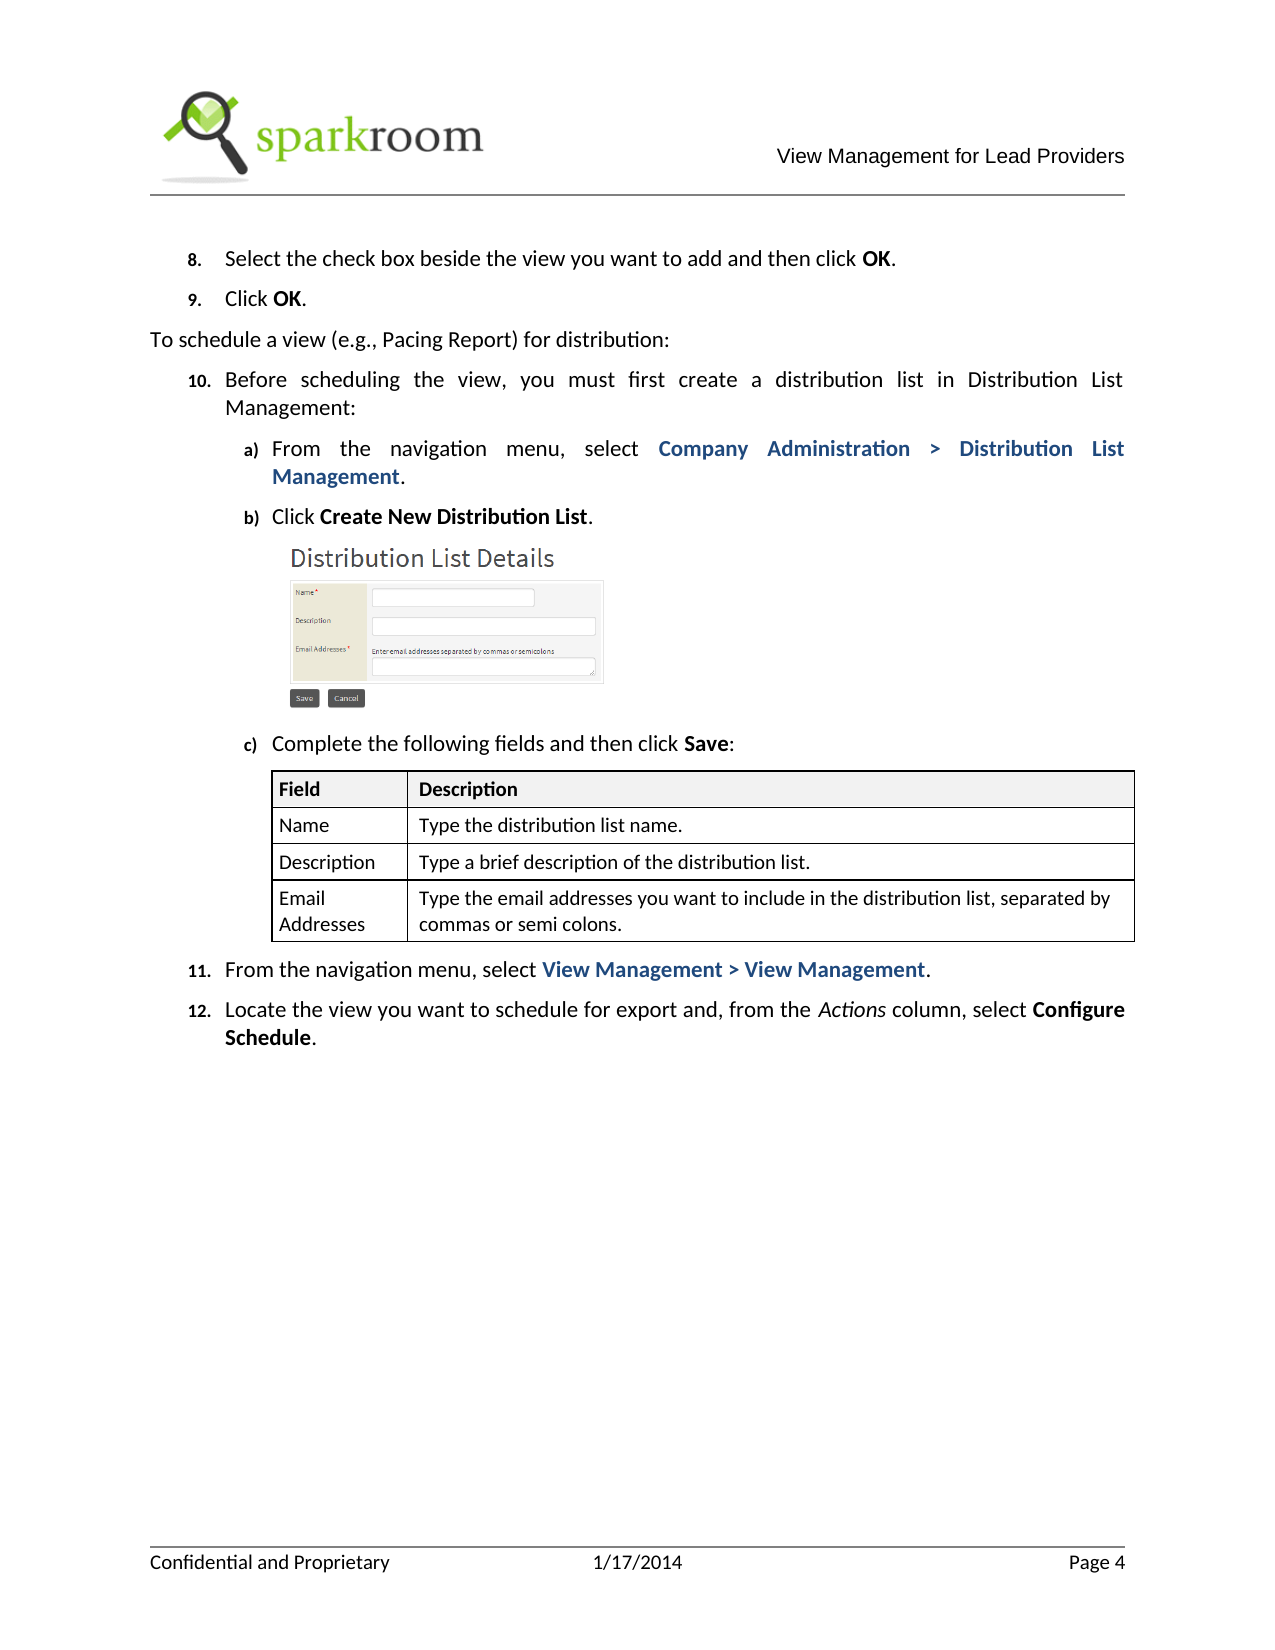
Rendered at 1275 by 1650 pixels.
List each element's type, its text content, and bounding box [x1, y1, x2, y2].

table_cell Name [273, 808, 407, 843]
list Click Create New Distribution List. [244, 502, 1125, 530]
table_cell Type the email addresses you want to include in the distribution list, separated by commas or semi colons. [408, 881, 1134, 941]
table_cell Description [273, 844, 407, 879]
picture [150, 87, 494, 188]
table_cell Type a brief description of the distribution list. [408, 844, 1134, 879]
list Locate the view you want to schedule for export and, from the Actions column, select Configure Schedule. [187, 995, 1125, 1051]
list Before scheduling the view, you must first create a distribution list in Distribution List Management: [187, 365, 1125, 421]
table_cell Email Addresses [273, 881, 407, 941]
list From the navigation menu, select View Management > View Management. [187, 955, 1125, 983]
list Click OK. [187, 284, 1125, 312]
picture [271, 542, 618, 717]
list Complete the following fields and then click Save: [244, 729, 1125, 757]
table_header Description [408, 772, 1134, 806]
table_header Field [273, 772, 407, 806]
text To schedule a view (e.g., Pacing Report) for distribution: [150, 325, 1125, 353]
list From the navigation menu, select Company Administration > Distribution List Management. [244, 434, 1125, 490]
list Select the check box beside the view you want to add and then click OK. [187, 244, 1125, 272]
table_cell Type the distribution list name. [408, 808, 1134, 843]
